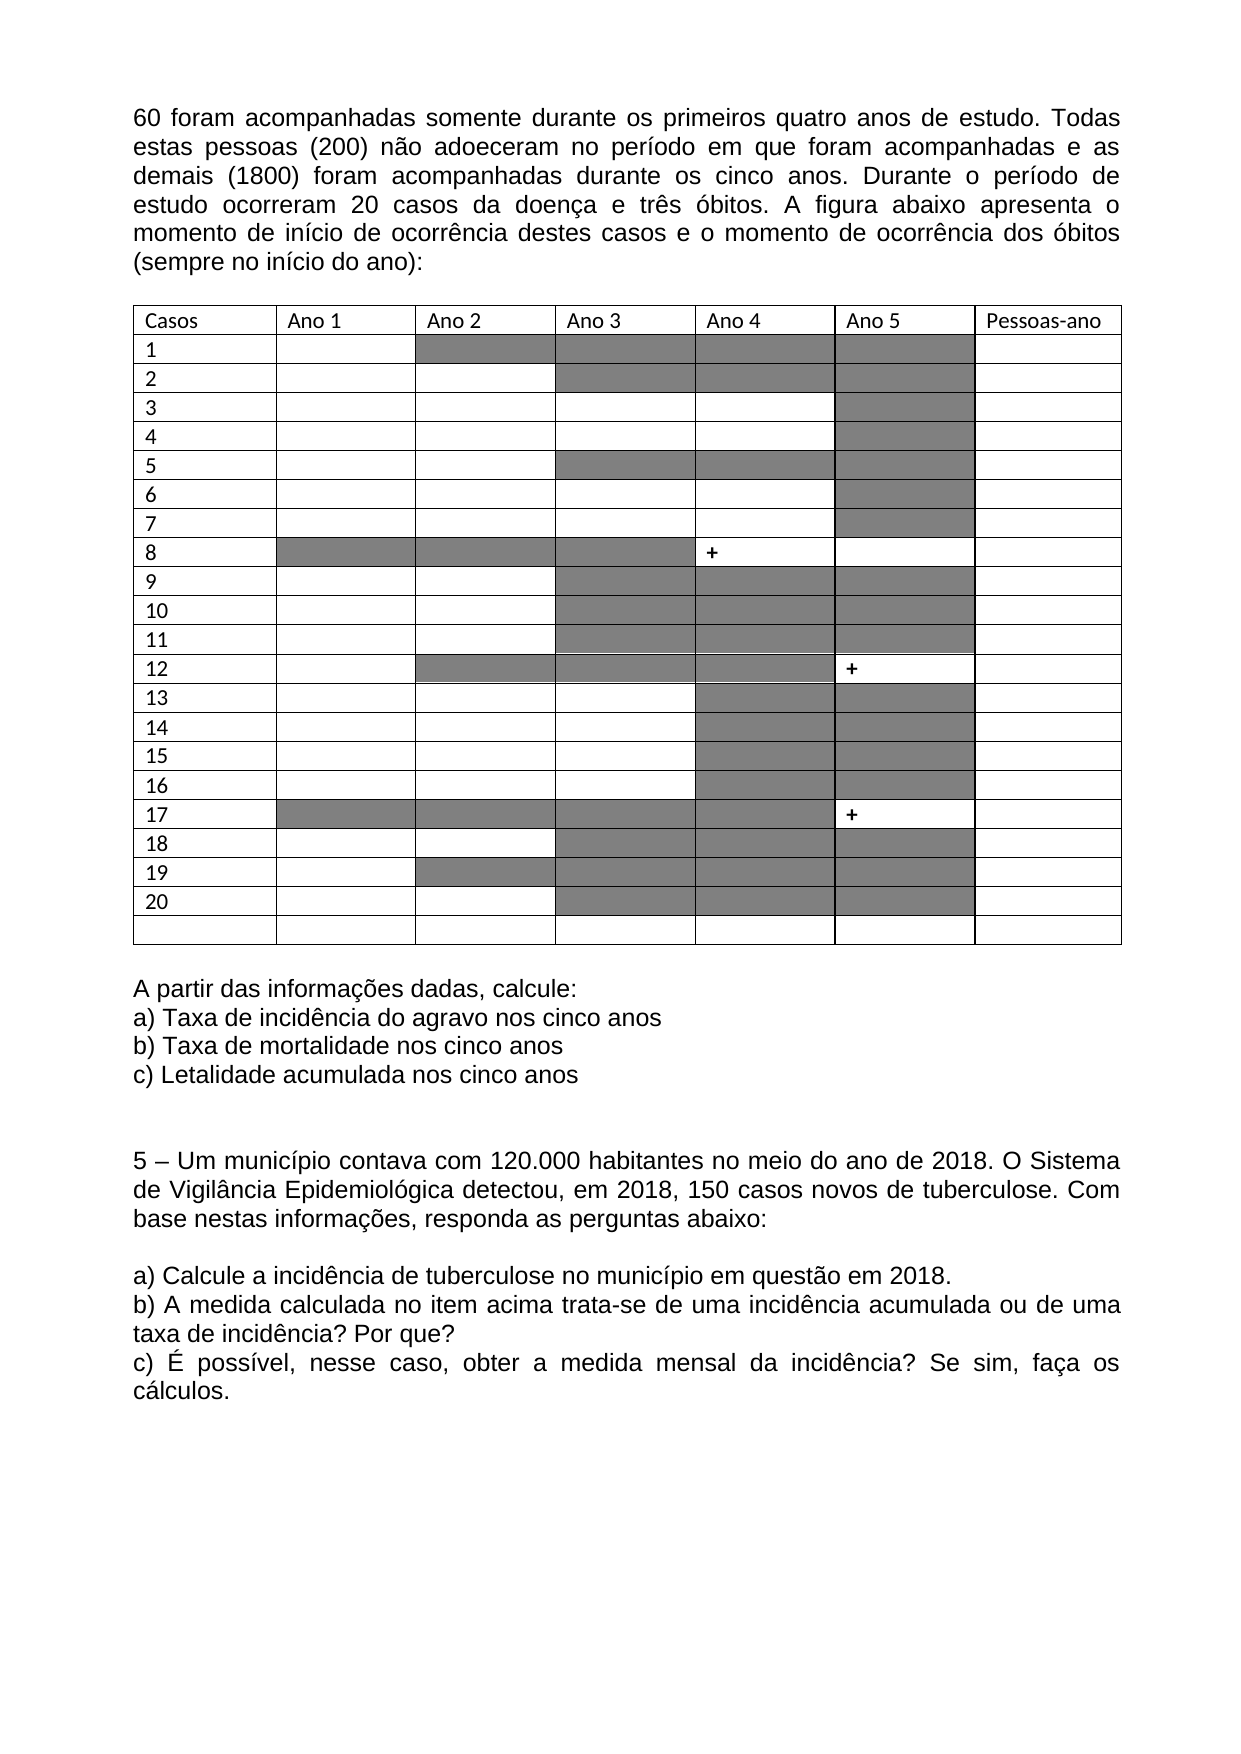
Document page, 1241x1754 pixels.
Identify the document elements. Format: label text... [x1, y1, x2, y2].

table_cell [976, 538, 1121, 566]
table_cell [416, 451, 555, 479]
table_cell 13 [134, 684, 276, 712]
table_cell 10 [134, 596, 276, 624]
table_cell [277, 451, 415, 479]
table_cell [277, 480, 415, 508]
table_cell [416, 567, 555, 595]
table_cell [696, 364, 834, 392]
table_cell [556, 800, 695, 828]
table_cell [556, 364, 695, 392]
table_cell [277, 655, 415, 682]
table_cell [696, 509, 834, 537]
table_header Ano 4 [696, 306, 834, 334]
table_cell [134, 916, 276, 944]
table_header Pessoas-ano [976, 306, 1121, 334]
table_cell [277, 422, 415, 450]
table_cell [416, 596, 555, 624]
table_cell [836, 742, 974, 770]
table_cell [277, 335, 415, 363]
table_cell [556, 422, 695, 450]
table_cell [696, 742, 834, 770]
table_cell [696, 422, 834, 450]
table_cell [976, 887, 1121, 915]
table_cell [277, 887, 415, 915]
table_header Ano 3 [556, 306, 695, 334]
table_cell [976, 829, 1121, 857]
table_header Ano 1 [277, 306, 415, 334]
table_cell 15 [134, 742, 276, 770]
table_cell [416, 422, 555, 450]
table_cell [836, 480, 974, 508]
table_cell [696, 567, 834, 595]
table_cell 18 [134, 829, 276, 857]
table_cell [976, 742, 1121, 770]
text c) É possível, nesse caso, obter a medida mensal da incidência? Se sim, faça os cálculos. [133, 1348, 1122, 1405]
table_cell [277, 771, 415, 799]
table_cell [836, 538, 974, 566]
table_cell 8 [134, 538, 276, 566]
table_cell [556, 829, 695, 857]
table_cell [416, 509, 555, 537]
table_cell [976, 625, 1121, 653]
table_cell [696, 480, 834, 508]
table_cell [556, 771, 695, 799]
table_cell [416, 480, 555, 508]
table_cell 9 [134, 567, 276, 595]
table_cell [556, 509, 695, 537]
text A partir das informações dadas, calcule: [133, 974, 1122, 1003]
table_cell [556, 335, 695, 363]
table_cell [277, 858, 415, 886]
table_cell [277, 829, 415, 857]
table_cell [976, 451, 1121, 479]
table_cell [836, 771, 974, 799]
table_cell 3 [134, 393, 276, 421]
table_cell 16 [134, 771, 276, 799]
table_cell [836, 887, 974, 915]
table_cell [556, 538, 695, 566]
table_cell [277, 538, 415, 566]
table_cell 11 [134, 625, 276, 653]
table_cell [696, 887, 834, 915]
table_cell [556, 480, 695, 508]
table_header Casos [134, 306, 276, 334]
table_cell [836, 422, 974, 450]
table_cell [976, 684, 1121, 712]
text b) Taxa de mortalidade nos cinco anos [133, 1031, 1122, 1060]
table_cell [976, 422, 1121, 450]
table_cell 2 [134, 364, 276, 392]
table_cell [277, 364, 415, 392]
table_cell [277, 567, 415, 595]
table_cell [416, 887, 555, 915]
table_cell 19 [134, 858, 276, 886]
table_cell [976, 480, 1121, 508]
table_cell [836, 625, 974, 653]
table_cell [556, 451, 695, 479]
table_cell 14 [134, 713, 276, 741]
table_cell [836, 393, 974, 421]
text 5 – Um município contava com 120.000 habitantes no meio do ano de 2018. O Sistema de Vigilância Epidemiológica detectou, em 2018, 150 casos novos de tuberculose. Com base nestas informações, responda as perguntas abaixo: [133, 1146, 1122, 1233]
table_cell [416, 364, 555, 392]
table_cell [277, 800, 415, 828]
table_cell [976, 393, 1121, 421]
table_cell [277, 596, 415, 624]
table_cell [696, 684, 834, 712]
table_cell [696, 858, 834, 886]
table_cell [976, 713, 1121, 741]
table_cell [556, 625, 695, 653]
table_cell + [696, 538, 834, 566]
table_cell [836, 829, 974, 857]
table_cell [556, 916, 695, 944]
table_cell [416, 335, 555, 363]
table_cell [976, 596, 1121, 624]
table_cell [416, 916, 555, 944]
table_cell [836, 451, 974, 479]
table_cell [696, 335, 834, 363]
text b) A medida calculada no item acima trata-se de uma incidência acumulada ou de uma taxa de incidência? Por que? [133, 1290, 1122, 1348]
table_cell [696, 713, 834, 741]
table_cell [976, 567, 1121, 595]
table_cell [976, 771, 1121, 799]
table_cell [416, 393, 555, 421]
table_cell [836, 567, 974, 595]
table_cell 4 [134, 422, 276, 450]
table_cell [416, 713, 555, 741]
table_header Ano 2 [416, 306, 555, 334]
table_cell [416, 829, 555, 857]
table_cell [696, 771, 834, 799]
table_cell 20 [134, 887, 276, 915]
table_header Ano 5 [836, 306, 974, 334]
table_cell [976, 364, 1121, 392]
table_cell [416, 771, 555, 799]
table_cell [416, 625, 555, 653]
table_cell 6 [134, 480, 276, 508]
table_cell [836, 596, 974, 624]
table_cell [416, 742, 555, 770]
table_cell [556, 567, 695, 595]
table_cell [976, 655, 1121, 682]
table_cell [696, 625, 834, 653]
table_cell [556, 655, 695, 682]
table_cell [416, 684, 555, 712]
table_cell 1 [134, 335, 276, 363]
table_cell 17 [134, 800, 276, 828]
table_cell [696, 596, 834, 624]
table_cell [836, 684, 974, 712]
table_cell [556, 858, 695, 886]
table_cell [696, 451, 834, 479]
table_cell + [836, 800, 974, 828]
table_cell [696, 800, 834, 828]
table_cell 5 [134, 451, 276, 479]
table_cell [556, 887, 695, 915]
table_cell [556, 393, 695, 421]
table_cell [277, 509, 415, 537]
table_cell [416, 538, 555, 566]
table_cell [836, 916, 974, 944]
table_cell [416, 858, 555, 886]
table_cell [556, 684, 695, 712]
table_cell [277, 742, 415, 770]
table_cell [836, 335, 974, 363]
table_cell [836, 858, 974, 886]
table_cell [836, 713, 974, 741]
table_cell + [836, 655, 974, 682]
table_cell [836, 509, 974, 537]
text c) Letalidade acumulada nos cinco anos [133, 1060, 1122, 1089]
table_cell [416, 655, 555, 682]
table_cell [976, 916, 1121, 944]
table_cell [277, 625, 415, 653]
table_cell [976, 858, 1121, 886]
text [133, 103, 1122, 276]
text a) Calcule a incidência de tuberculose no município em questão em 2018. [133, 1261, 1122, 1290]
table_cell [976, 509, 1121, 537]
table_cell 12 [134, 655, 276, 682]
table_cell [277, 393, 415, 421]
table_cell [556, 596, 695, 624]
table_cell [416, 800, 555, 828]
table_cell [696, 916, 834, 944]
table_cell [277, 713, 415, 741]
table_cell [976, 800, 1121, 828]
text a) Taxa de incidência do agravo nos cinco anos [133, 1003, 1122, 1031]
table_cell [836, 364, 974, 392]
table_cell 7 [134, 509, 276, 537]
table_cell [976, 335, 1121, 363]
table_cell [556, 742, 695, 770]
table_cell [556, 713, 695, 741]
table_cell [696, 829, 834, 857]
table_cell [277, 684, 415, 712]
table_cell [696, 393, 834, 421]
table_cell [696, 655, 834, 682]
table_cell [277, 916, 415, 944]
